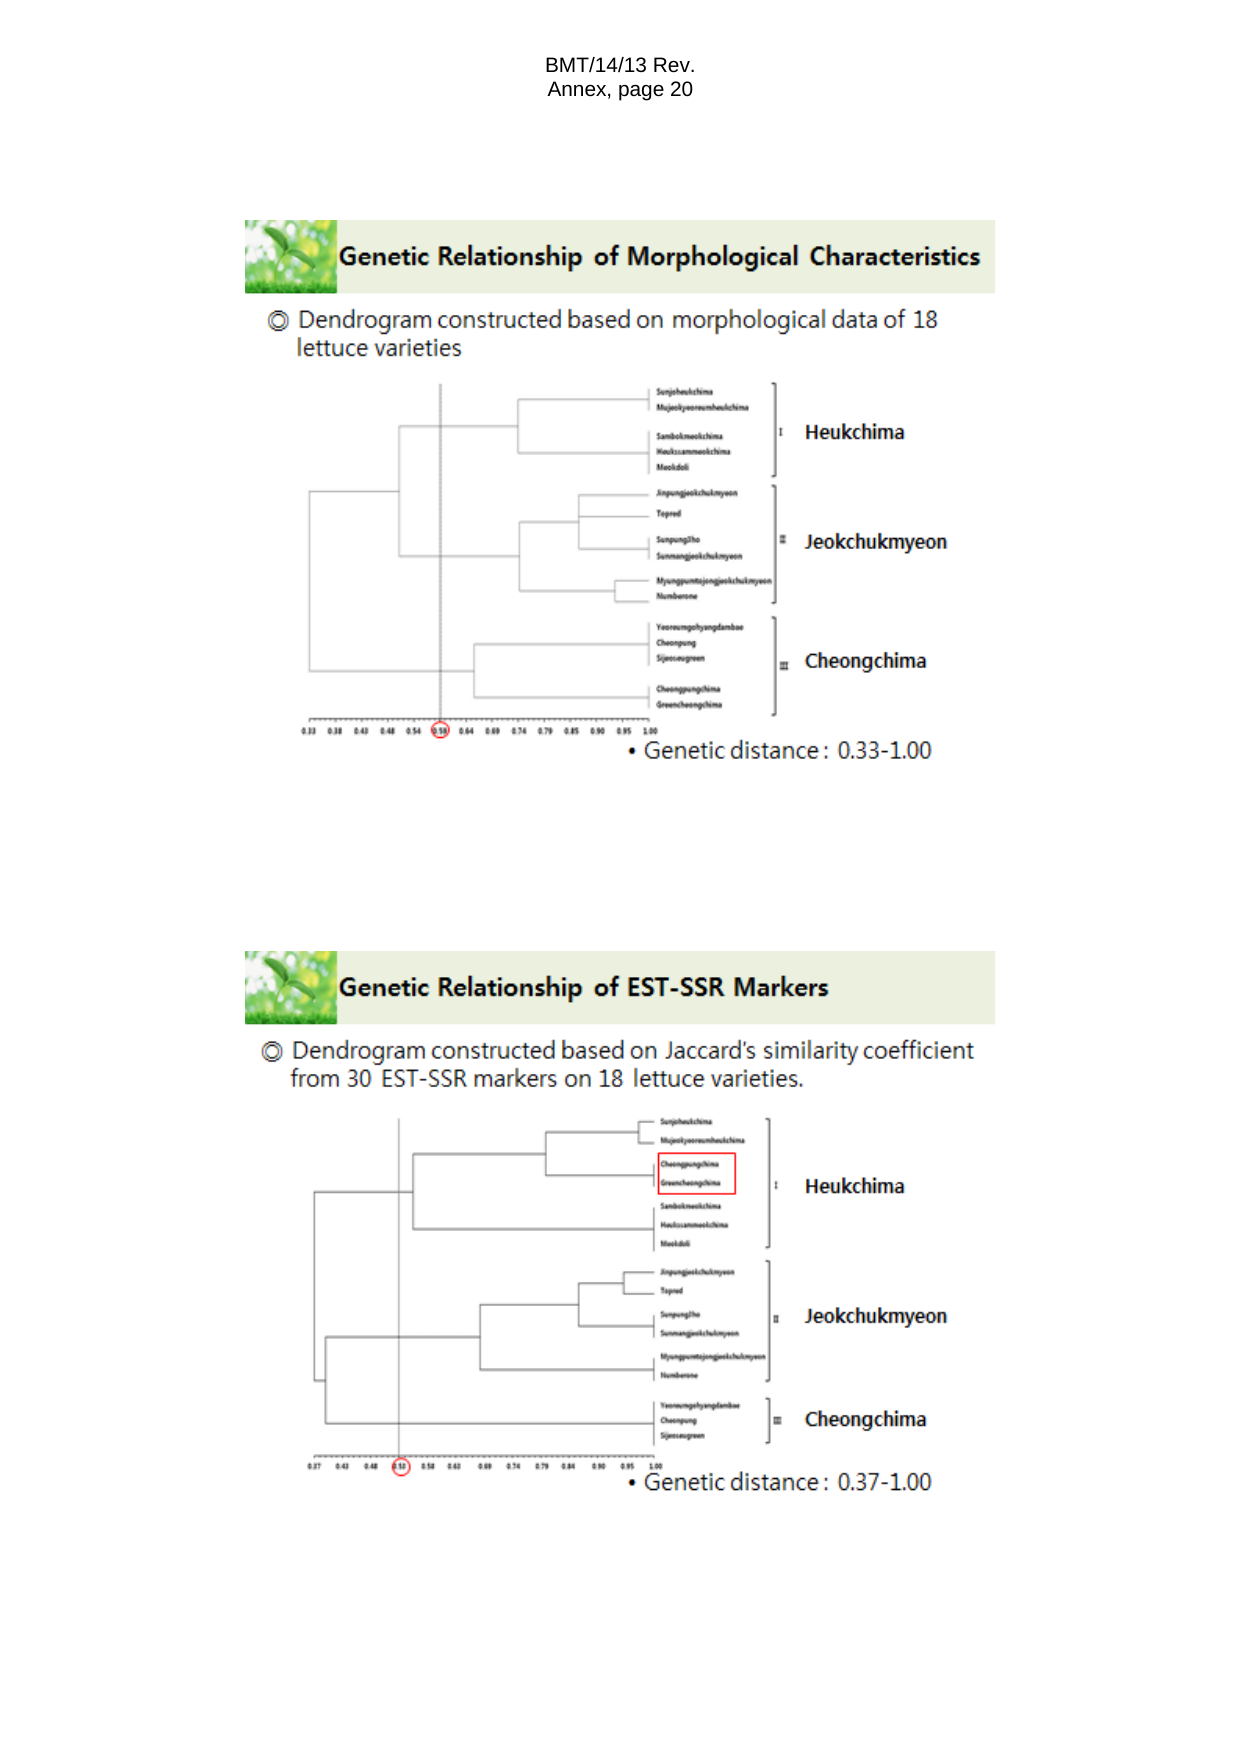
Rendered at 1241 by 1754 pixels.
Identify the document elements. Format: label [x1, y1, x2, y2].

picture [245, 220, 996, 784]
picture [245, 951, 996, 1514]
